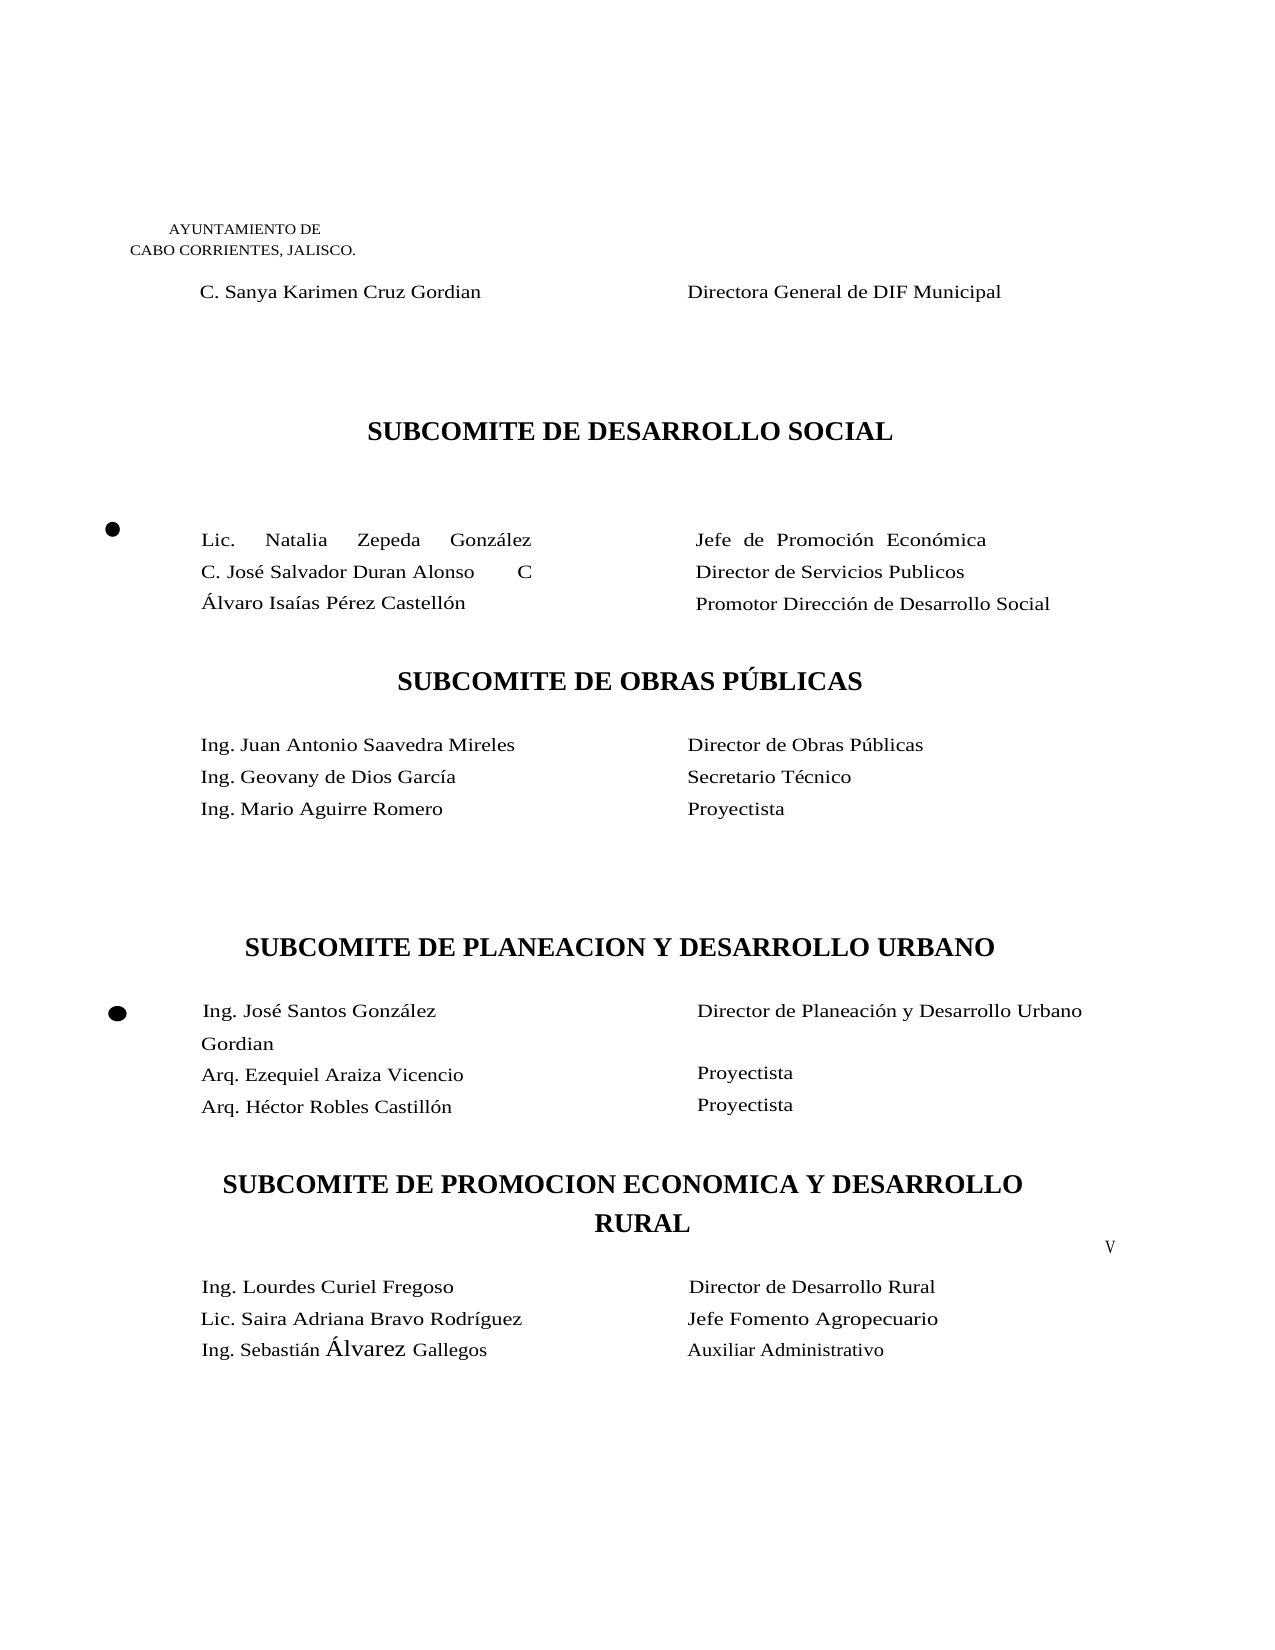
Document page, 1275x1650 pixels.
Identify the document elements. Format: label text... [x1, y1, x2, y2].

text Lic. Saira Adriana Bravo Rodríguez Jefe Fomento Agropecuario [200, 1308, 1191, 1330]
text • [102, 493, 183, 564]
text Ing. Sebastián Álvarez Gallegos Auxiliar Administrativo [200, 1336, 1191, 1362]
text AYUNTAMIENTO DE [168, 221, 1191, 238]
text Ing. José Santos González Gordian Arq. Ezequiel Araiza Vicencio Arq. Héctor Robles Castillón [201, 992, 484, 1120]
text Proyectista [697, 1054, 1106, 1086]
text Director de Planeación y Desarrollo Urbano [697, 992, 1106, 1024]
text V [200, 1239, 1191, 1257]
text Ing. Lourdes Curiel Fregoso Director de Desarrollo Rural [200, 1276, 1191, 1297]
text Ing. Juan Antonio Saavedra Mireles Director de Obras Públicas [200, 734, 1191, 756]
text SUBCOMITE DE PLANEACION Y DESARROLLO URBANO [244, 932, 1191, 963]
text SUBCOMITE DE DESARROLLO SOCIAL [367, 415, 1191, 447]
text Ing. Geovany de Dios García Secretario Técnico [200, 766, 1191, 788]
text SUBCOMITE DE PROMOCION ECONOMICA Y DESARROLLO [200, 1169, 1191, 1200]
text C. Sanya Karimen Cruz Gordian Directora General de DIF Municipal [199, 281, 1191, 302]
text RURAL [200, 1208, 1191, 1239]
text CABO CORRIENTES, JALISCO. [130, 242, 1191, 259]
text SUBCOMITE DE OBRAS PÚBLICAS [397, 665, 1191, 696]
text Proyectista [697, 1094, 1191, 1115]
text Jefe de Promoción Económica Director de Servicios Publicos [695, 521, 986, 585]
text Ing. Mario Aguirre Romero Proyectista [200, 798, 1191, 820]
text Promotor Dirección de Desarrollo Social [695, 593, 1191, 615]
text Lic. Natalia Zepeda González C. José Salvador Duran Alonso C Álvaro Isaías Pérez Castellón [201, 521, 532, 616]
